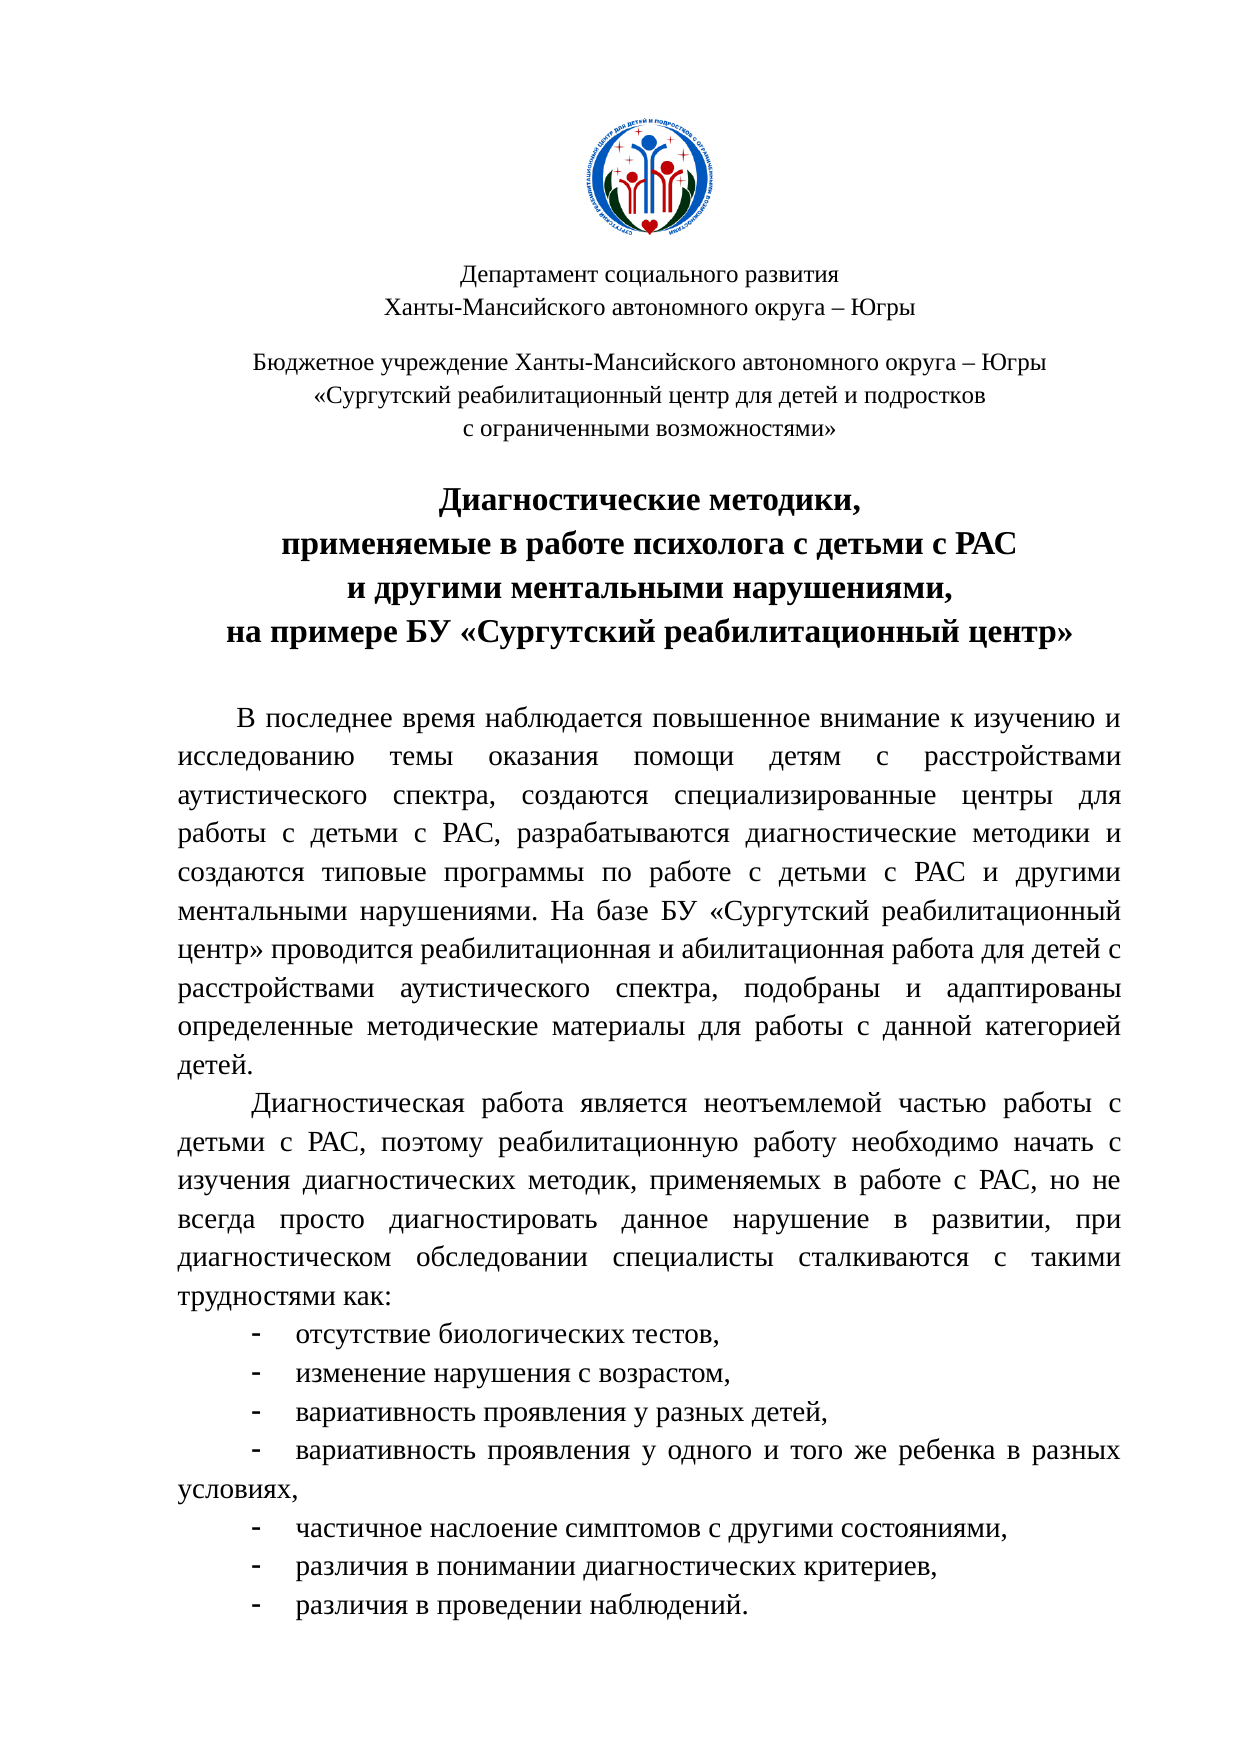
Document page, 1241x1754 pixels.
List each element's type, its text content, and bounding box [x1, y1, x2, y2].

list отсутствие биологических тестов, [177, 1317, 1122, 1350]
list различия в понимании диагностических критериев, [177, 1548, 1122, 1582]
text Диагностические методики, [177, 479, 1122, 518]
text Диагностическая работа является неотъемлемой частью работы с детьми с РАС, поэтому реабилитационную работу необходимо начать с изучения диагностических методик, применяемых в работе с РАС, но не всегда просто диагностировать данное нарушение в развитии, при диагностическом обследовании специалисты сталкиваются с такими трудностями как: [177, 1085, 1122, 1312]
picture [586, 118, 713, 235]
text применяемые в работе психолога с детьми с РАС [177, 524, 1122, 562]
list частичное наслоение симптомов с другими состояниями, [177, 1510, 1122, 1543]
text Ханты-Мансийского автономного округа – Югры [177, 292, 1122, 321]
list вариативность проявления у одного и того же ребенка в разных условиях, [177, 1432, 1122, 1505]
text с ограниченными возможностями» [177, 413, 1122, 442]
text Департамент социального развития [177, 259, 1122, 288]
list вариативность проявления у разных детей, [177, 1394, 1122, 1427]
text «Сургутский реабилитационный центр для детей и подростков [177, 381, 1122, 409]
text на примере БУ «Сургутский реабилитационный центр» [177, 612, 1122, 650]
text В последнее время наблюдается повышенное внимание к изучению и исследованию темы оказания помощи детям с расстройствами аутистического спектра, создаются специализированные центры для работы с детьми с РАС, разрабатываются диагностические методики и создаются типовые программы по работе с детьми с РАС и другими ментальными нарушениями. На базе БУ «Сургутский реабилитационный центр» проводится реабилитационная и абилитационная работа для детей с расстройствами аутистического спектра, подобраны и адаптированы определенные методические материалы для работы с данной категорией детей. [177, 700, 1122, 1080]
list изменение нарушения с возрастом, [177, 1355, 1122, 1389]
text и другими ментальными нарушениями, [177, 568, 1122, 606]
text Бюджетное учреждение Ханты-Мансийского автономного округа – Югры [177, 347, 1122, 376]
list различия в проведении наблюдений. [177, 1587, 1122, 1621]
